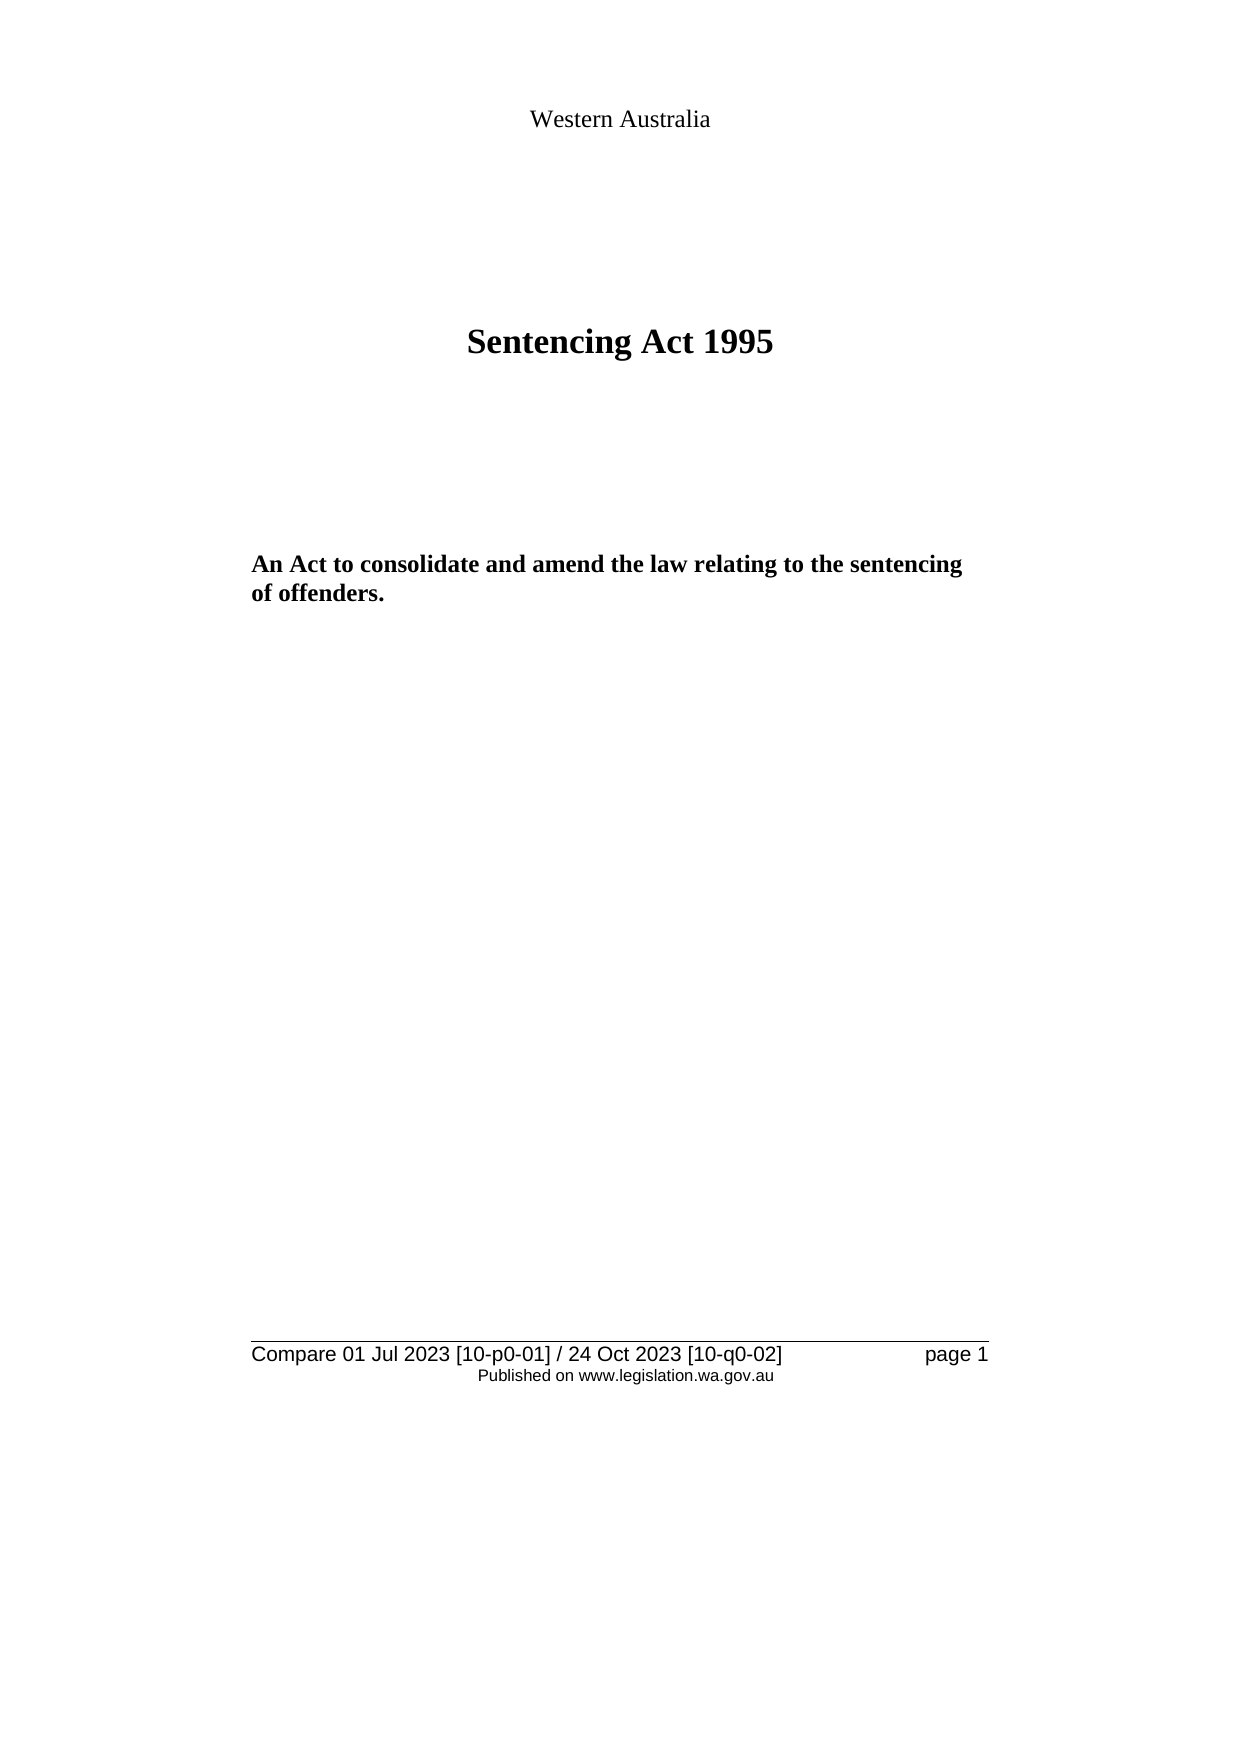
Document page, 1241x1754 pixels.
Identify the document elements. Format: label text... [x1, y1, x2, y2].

text Sentencing Act 1995 [251, 321, 989, 362]
text Western Australia [251, 104, 989, 133]
title An Act to consolidate and amend the law relating to the sentencing of offenders. [251, 549, 989, 607]
